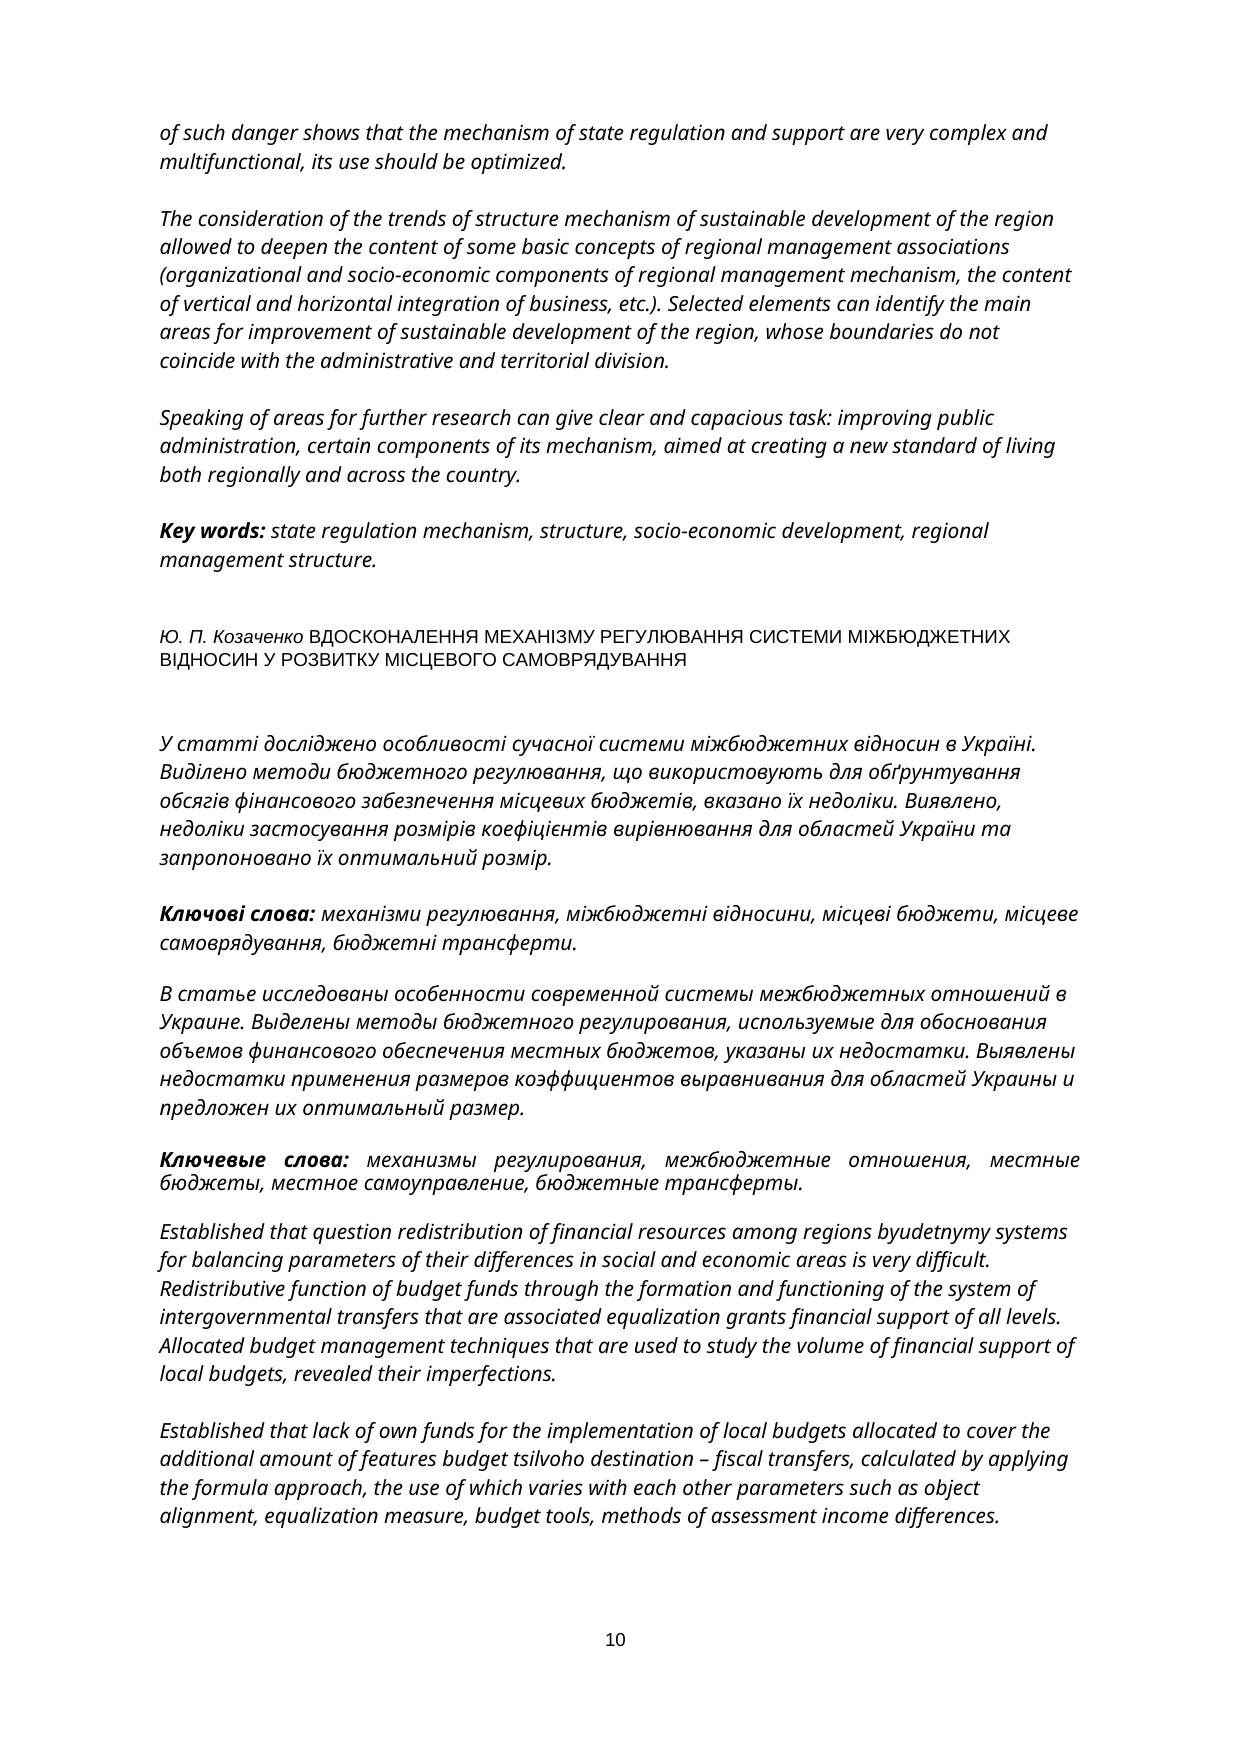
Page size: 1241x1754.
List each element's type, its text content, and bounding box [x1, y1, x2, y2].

text The consideration of the trends of structure mechanism of sustainable development of the region allowed to deepen the content of some basic concepts of regional management associations (organizational and socio-economic components of regional management mechanism, the content of vertical and horizontal integration of business, etc.). Selected elements can identify the main areas for improvement of sustainable development of the region, whose boundaries do not coincide with the administrative and territorial division. [159, 204, 1081, 374]
text Speaking of areas for further research can give clear and capacious task: improving public administration, certain components of its mechanism, aimed at creating a new standard of living both regionally and across the country. [159, 403, 1081, 488]
text Key words: state regulation mechanism, structure, socio-economic development, regional management structure. [159, 517, 1081, 573]
text Established that lack of own funds for the implementation of local budgets allocated to cover the additional amount of features budget tsilvoho destination – fiscal transfers, calculated by applying the formula approach, the use of which varies with each other parameters such as object alignment, equalization measure, budget tools, methods of assessment income differences. [159, 1416, 1081, 1530]
text Ключові слова: механізми регулювання, міжбюджетні відносини, місцеві бюджети, місцеве самоврядування, бюджетні трансферти. [159, 899, 1081, 956]
text Ю. П. Козаченко ВДОСКОНАЛЕННЯ МЕХАНІЗМУ РЕГУЛЮВАННЯ СИСТЕМИ МІЖБЮДЖЕТНИХ ВІДНОСИН У РОЗВИТКУ МІСЦЕВОГО САМОВРЯДУВАННЯ [159, 626, 1081, 671]
text У статті досліджено особливості сучасної системи міжбюджетних відносин в Україні. Виділено методи бюджетного регулювання, що використовують для обґрунтування обсягів фінансового забезпечення місцевих бюджетів, вказано їх недоліки. Виявлено, недоліки застосування розмірів коефіцієнтів вирівнювання для областей України та запропоновано їх оптимальний розмір. [159, 729, 1081, 871]
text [159, 118, 1081, 175]
text В статье исследованы особенности современной системы межбюджетных отношений в Украине. Выделены методы бюджетного регулирования, используемые для обоснования объемов финансового обеспечения местных бюджетов, указаны их недостатки. Выявлены недостатки применения размеров коэффициентов выравнивания для областей Украины и предложен их оптимальный размер. [159, 979, 1081, 1121]
text Ключевые слова: механизмы регулирования, межбюджетные отношения, местные бюджеты, местное самоуправление, бюджетные трансферты. [159, 1149, 1081, 1194]
text Established that question redistribution of financial resources among regions byudetnymy systems for balancing parameters of their differences in social and economic areas is very difficult. Redistributive function of budget funds through the formation and functioning of the system of intergovernmental transfers that are associated equalization grants financial support of all levels. Allocated budget management techniques that are used to study the volume of financial support of local budgets, revealed their imperfections. [159, 1217, 1081, 1388]
